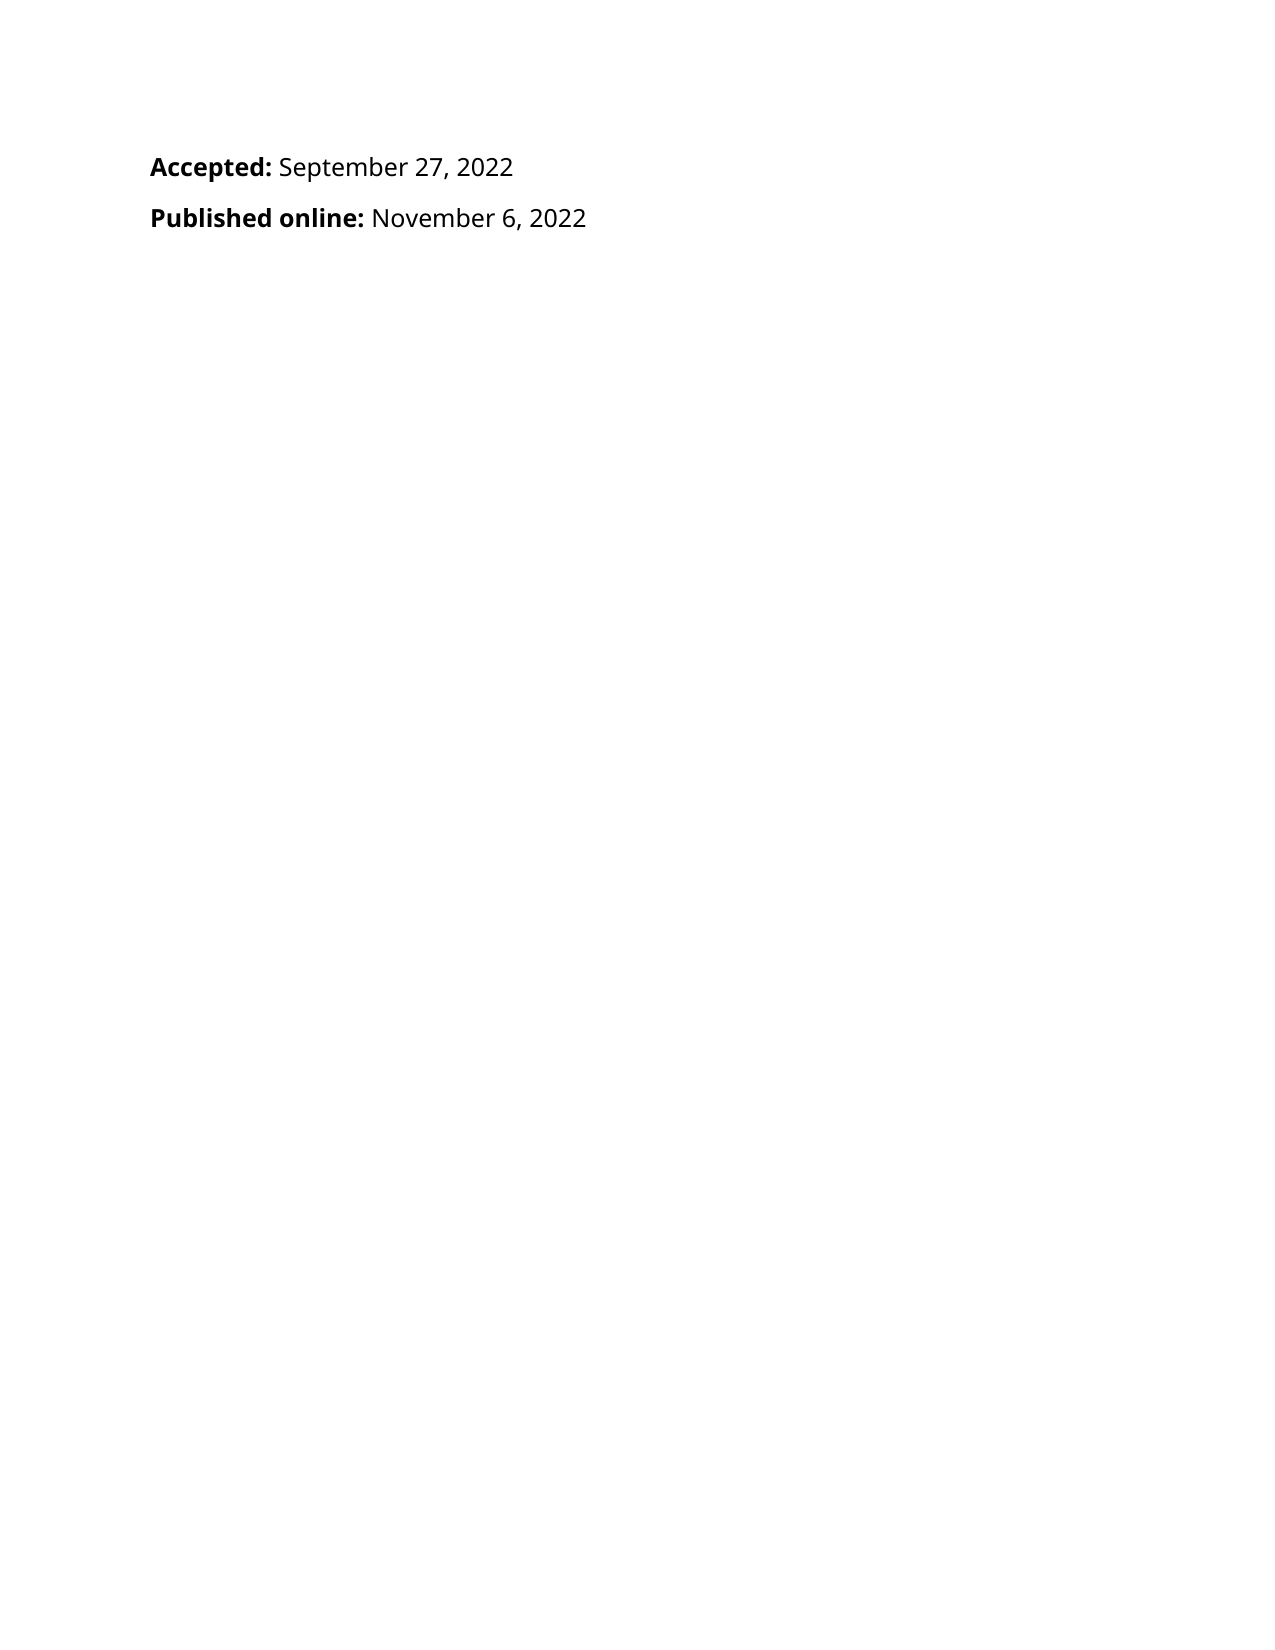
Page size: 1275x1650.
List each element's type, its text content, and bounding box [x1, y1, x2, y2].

text Published online: November 6, 2022 [150, 201, 1125, 235]
text Accepted: September 27, 2022 [150, 150, 1125, 184]
